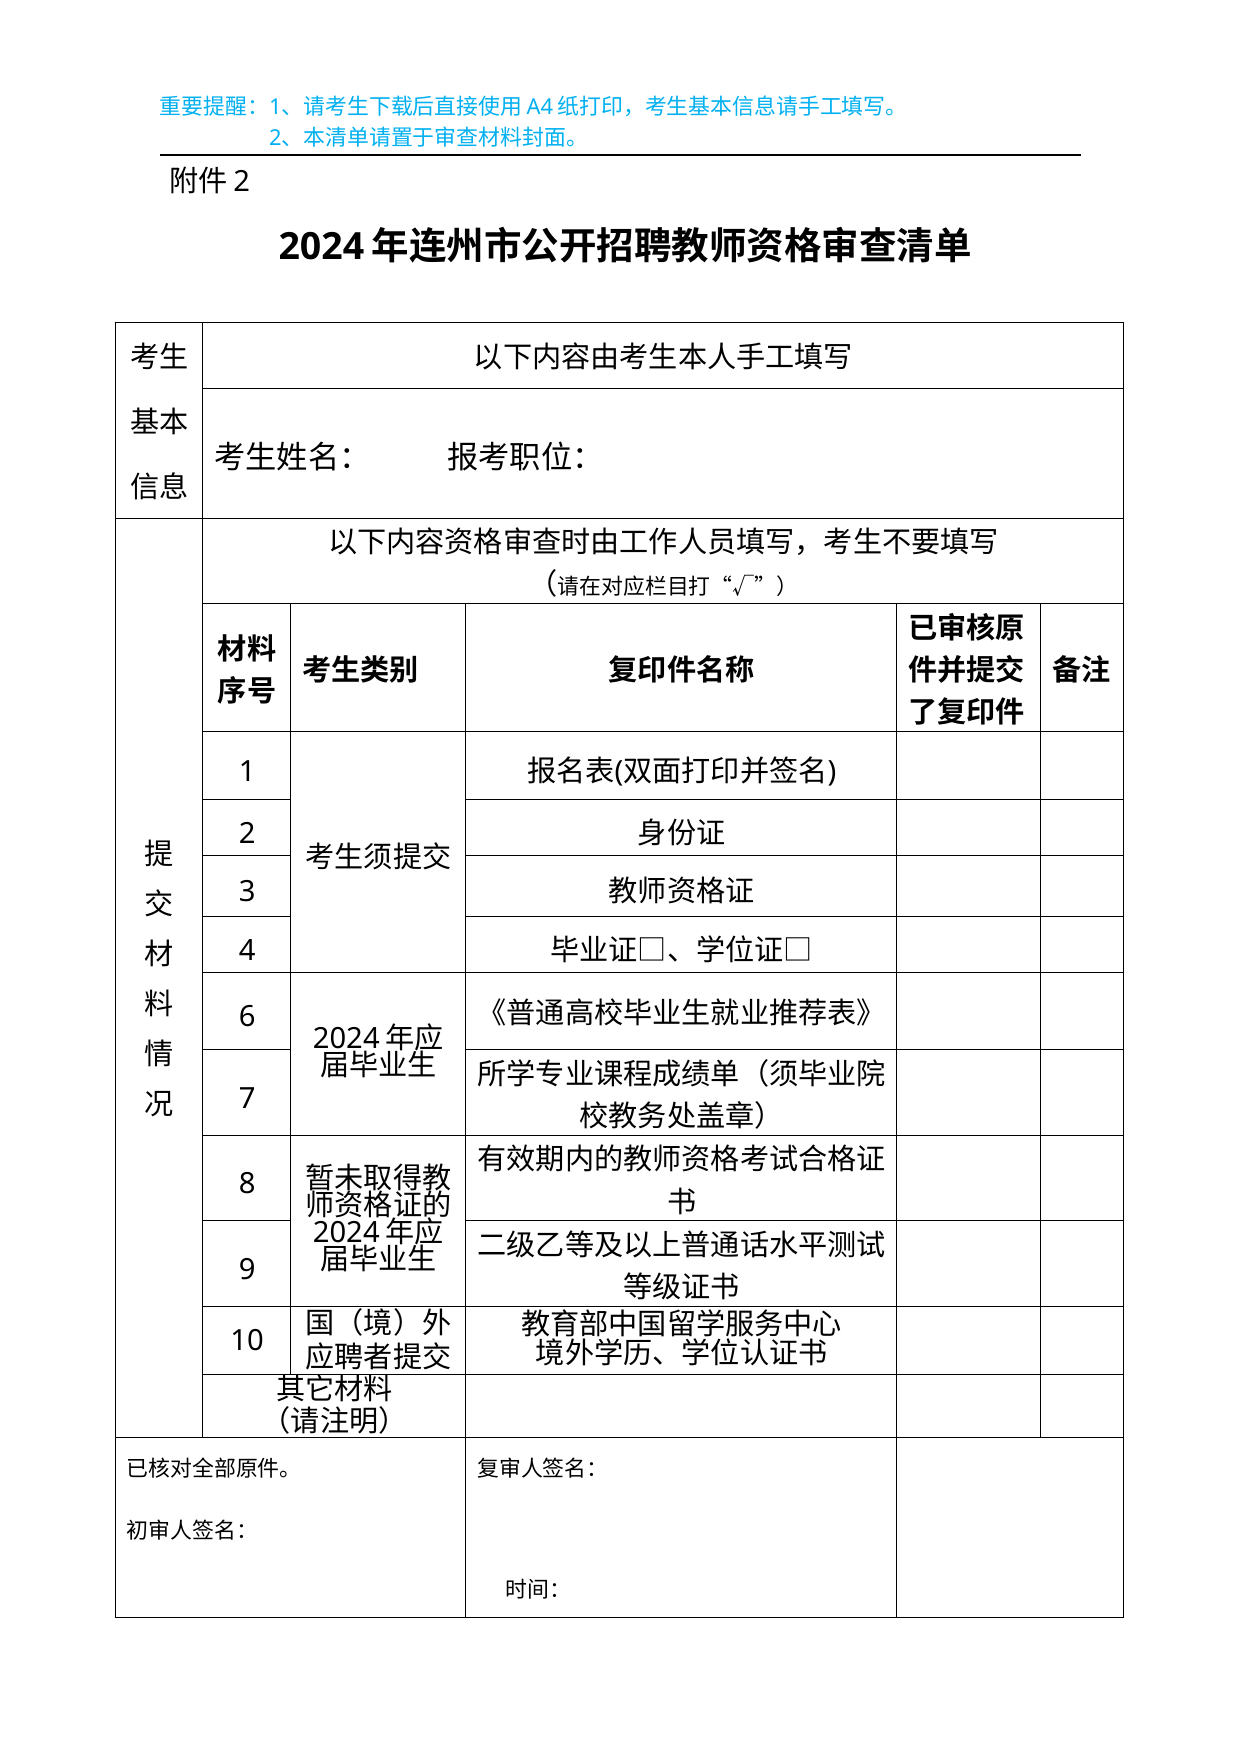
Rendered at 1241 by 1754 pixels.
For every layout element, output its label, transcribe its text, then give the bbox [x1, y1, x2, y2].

table_cell 《普通高校毕业生就业推荐表》 [466, 973, 896, 1049]
table_cell 以下内容资格审查时由工作人员填写，考生不要填写 （请在对应栏目打“√”） [203, 519, 1123, 603]
table_cell [1041, 917, 1123, 972]
table_cell 2 [203, 800, 290, 855]
table_cell [897, 1307, 1040, 1374]
table_cell 1 [203, 732, 290, 799]
table_cell 考生类别 [291, 604, 465, 731]
table_cell 复印件名称 [466, 604, 896, 731]
table_cell [1041, 1050, 1123, 1135]
table_cell [1041, 732, 1123, 799]
table_header 考生基本信息 [116, 323, 202, 518]
table_cell 10 [203, 1307, 290, 1374]
table_cell 有效期内的教师资格考试合格证书 [466, 1136, 896, 1220]
table_cell 7 [203, 1050, 290, 1135]
table_cell [897, 1438, 1123, 1617]
table_cell [897, 1136, 1040, 1220]
table_cell [897, 1375, 1040, 1437]
table_cell [1041, 1375, 1123, 1437]
table_cell [897, 1050, 1040, 1135]
table_cell [897, 917, 1040, 972]
table_cell [897, 973, 1040, 1049]
table_cell [466, 1375, 896, 1437]
table_header 以下内容由考生本人手工填写 [203, 323, 1123, 388]
table_cell 复审人签名： 时间： [466, 1438, 896, 1617]
table_cell 国（境）外应聘者提交 [291, 1307, 465, 1374]
table_cell [897, 856, 1040, 916]
text 附件2 [169, 157, 1081, 199]
text 2024年连州市公开招聘教师资格审查清单 [169, 216, 1081, 270]
table_cell 毕业证□、学位证□ [466, 917, 896, 972]
table_cell [897, 1221, 1040, 1306]
table_cell 提交材料情况 [116, 519, 202, 1437]
table_cell [1041, 1307, 1123, 1374]
table_cell 材料 序号 [203, 604, 290, 731]
table_cell 其它材料 （请注明） [203, 1375, 465, 1437]
table_cell 教育部中国留学服务中心 境外学历、学位认证书 [466, 1307, 896, 1374]
table_cell 6 [203, 973, 290, 1049]
table_cell 报名表(双面打印并签名) [466, 732, 896, 799]
table_cell 已审核原件并提交了复印件 [897, 604, 1040, 731]
table_cell [897, 732, 1040, 799]
table_cell 所学专业课程成绩单（须毕业院校教务处盖章） [466, 1050, 896, 1135]
table_cell 已核对全部原件。 初审人签名： [116, 1438, 465, 1617]
table_cell [1041, 1136, 1123, 1220]
table_cell 3 [203, 856, 290, 916]
table_cell [1041, 973, 1123, 1049]
table_cell 暂未取得教师资格证的2024年应届毕业生 [291, 1136, 465, 1306]
table_cell 教师资格证 [466, 856, 896, 916]
table_cell 8 [203, 1136, 290, 1220]
table_cell 9 [203, 1221, 290, 1306]
table_cell 2024年应届毕业生 [291, 973, 465, 1135]
table_cell 二级乙等及以上普通话水平测试等级证书 [466, 1221, 896, 1306]
table_cell 考生姓名： 报考职位： [203, 389, 1123, 518]
table_cell 身份证 [466, 800, 896, 855]
table_cell 备注 [1041, 604, 1123, 731]
table_cell 考生须提交 [291, 732, 465, 972]
table_cell [1041, 800, 1123, 855]
table_cell [1041, 1221, 1123, 1306]
table_cell [1041, 856, 1123, 916]
table_cell 4 [203, 917, 290, 972]
table_cell [897, 800, 1040, 855]
